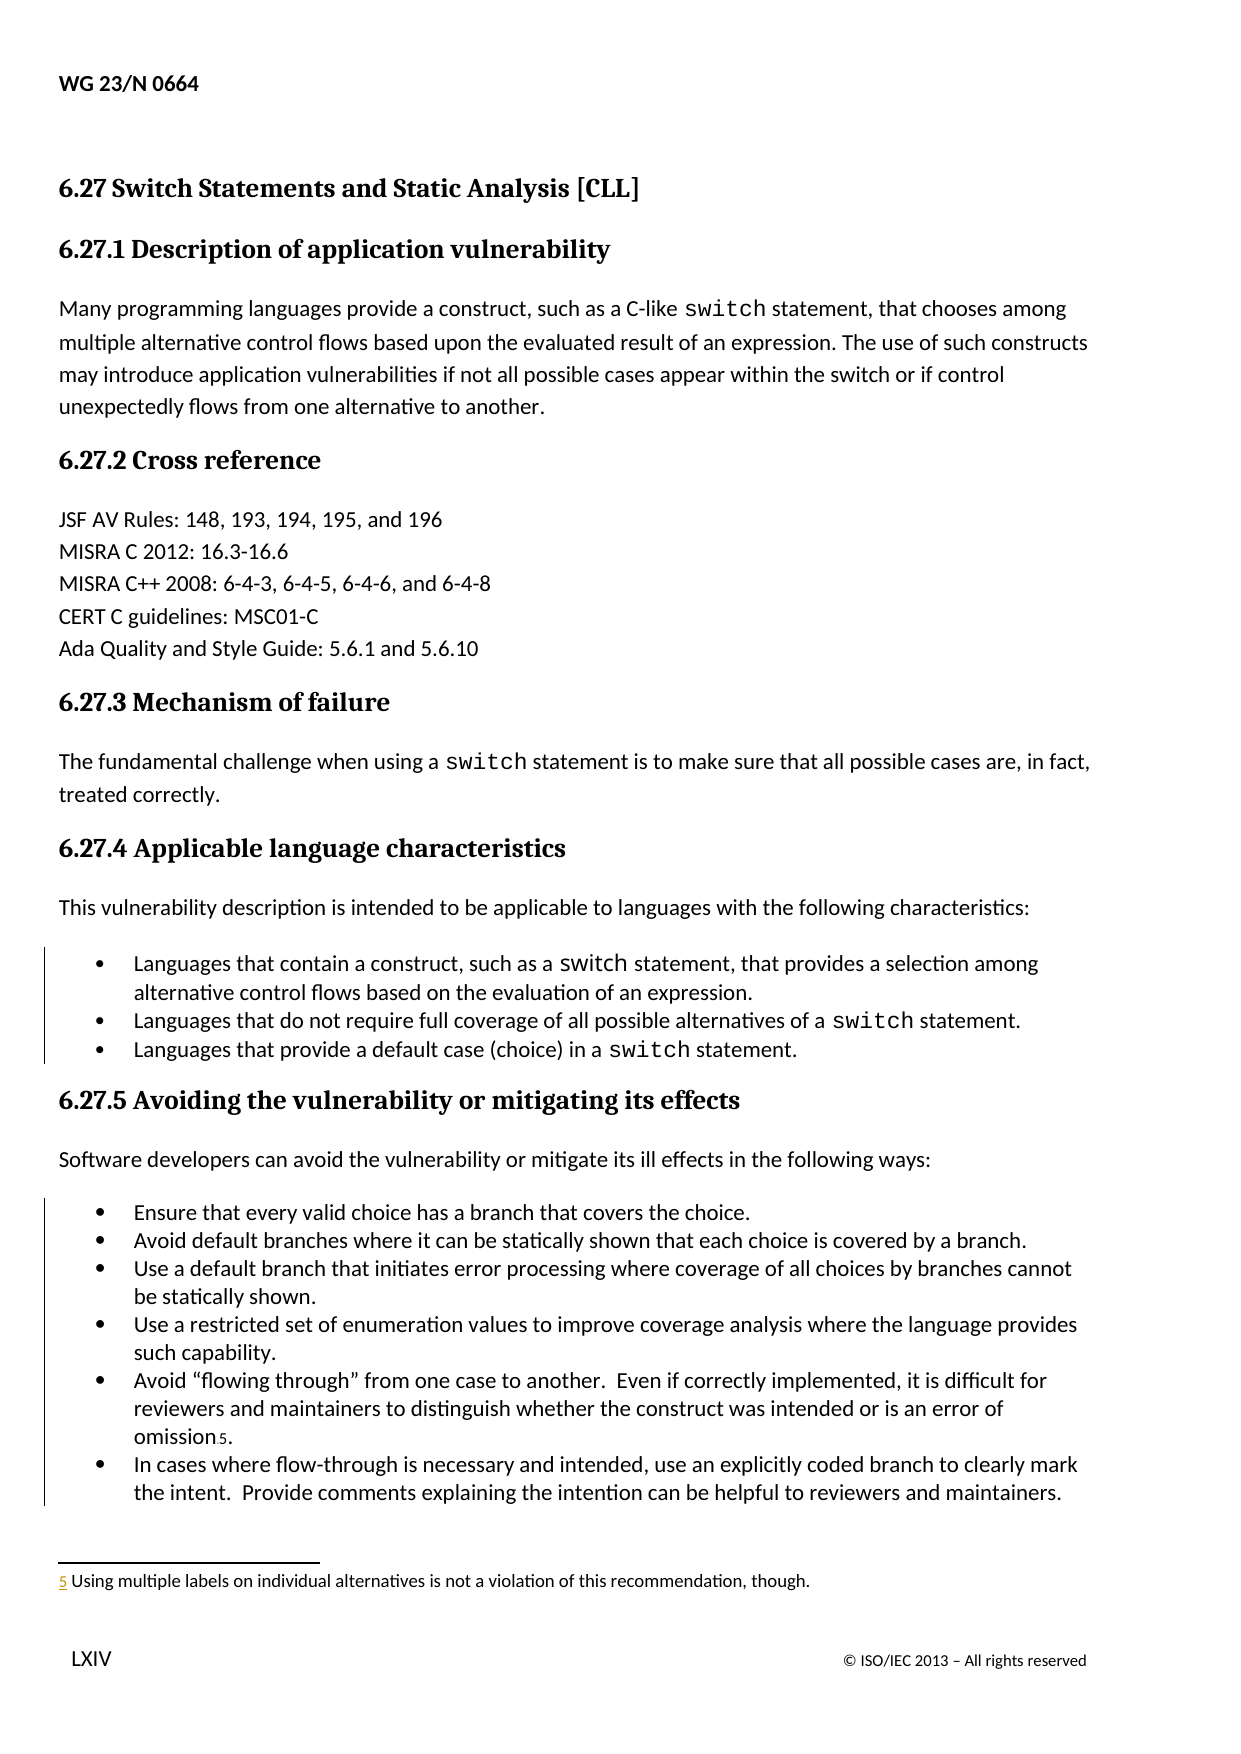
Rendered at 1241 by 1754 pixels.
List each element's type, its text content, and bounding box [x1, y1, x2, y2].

list Use a default branch that initiates error processing where coverage of all choices by branches cannot be statically shown. [96, 1254, 1099, 1310]
list Use a restricted set of enumeration values to improve coverage analysis where the language provides such capability. [96, 1310, 1099, 1366]
text MISRA C 2012: 16.3-16.6 [58, 537, 1099, 565]
subtitle 6.27.1 Description of application vulnerability [58, 234, 1099, 265]
list Languages that do not require full coverage of all possible alternatives of a switch statement. [96, 1006, 1099, 1035]
subtitle 6.27.3 Mechanism of failure [58, 687, 1099, 718]
text Software developers can avoid the vulnerability or mitigate its ill effects in the following ways: [58, 1145, 1099, 1173]
list Languages that provide a default case (choice) in a switch statement. [96, 1035, 1099, 1064]
list Avoid default branches where it can be statically shown that each choice is covered by a branch. [96, 1226, 1099, 1254]
list In cases where flow-through is necessary and intended, use an explicitly coded branch to clearly mark the intent. Provide comments explaining the intention can be helpful to reviewers and maintainers. [96, 1450, 1099, 1506]
text The fundamental challenge when using a switch statement is to make sure that all possible cases are, in fact, treated correctly. [58, 747, 1099, 808]
subtitle 6.27.2 Cross reference [58, 445, 1099, 476]
text This vulnerability description is intended to be applicable to languages with the following characteristics: [58, 893, 1099, 922]
subtitle 6.27.4 Applicable language characteristics [58, 833, 1099, 864]
list Languages that contain a construct, such as a switch statement, that provides a selection among alternative control flows based on the evaluation of an expression. [96, 947, 1099, 1006]
list Avoid “flowing through” from one case to another. Even if correctly implemented, it is difficult for reviewers and maintainers to distinguish whether the construct was intended or is an error of omission3F. [96, 1366, 1099, 1450]
text JSF AV Rules: 148, 193, 194, 195, and 196 [58, 505, 1099, 533]
text Ada Quality and Style Guide: 5.6.1 and 5.6.10 [58, 634, 1099, 662]
text MISRA C++ 2008: 6-4-3, 6-4-5, 6-4-6, and 6-4-8 CERT C guidelines: MSC01-C [58, 569, 1099, 630]
subtitle 6.27 Switch Statements and Static Analysis [CLL] [58, 173, 1099, 205]
list Ensure that every valid choice has a branch that covers the choice. [96, 1198, 1099, 1226]
text Many programming languages provide a construct, such as a C-like switch statement, that chooses among multiple alternative control flows based upon the evaluated result of an expression. The use of such constructs may introduce application vulnerabilities if not all possible cases appear within the switch or if control unexpectedly flows from one alternative to another. [58, 294, 1099, 420]
subtitle 6.27.5 Avoiding the vulnerability or mitigating its effects [58, 1085, 1099, 1116]
